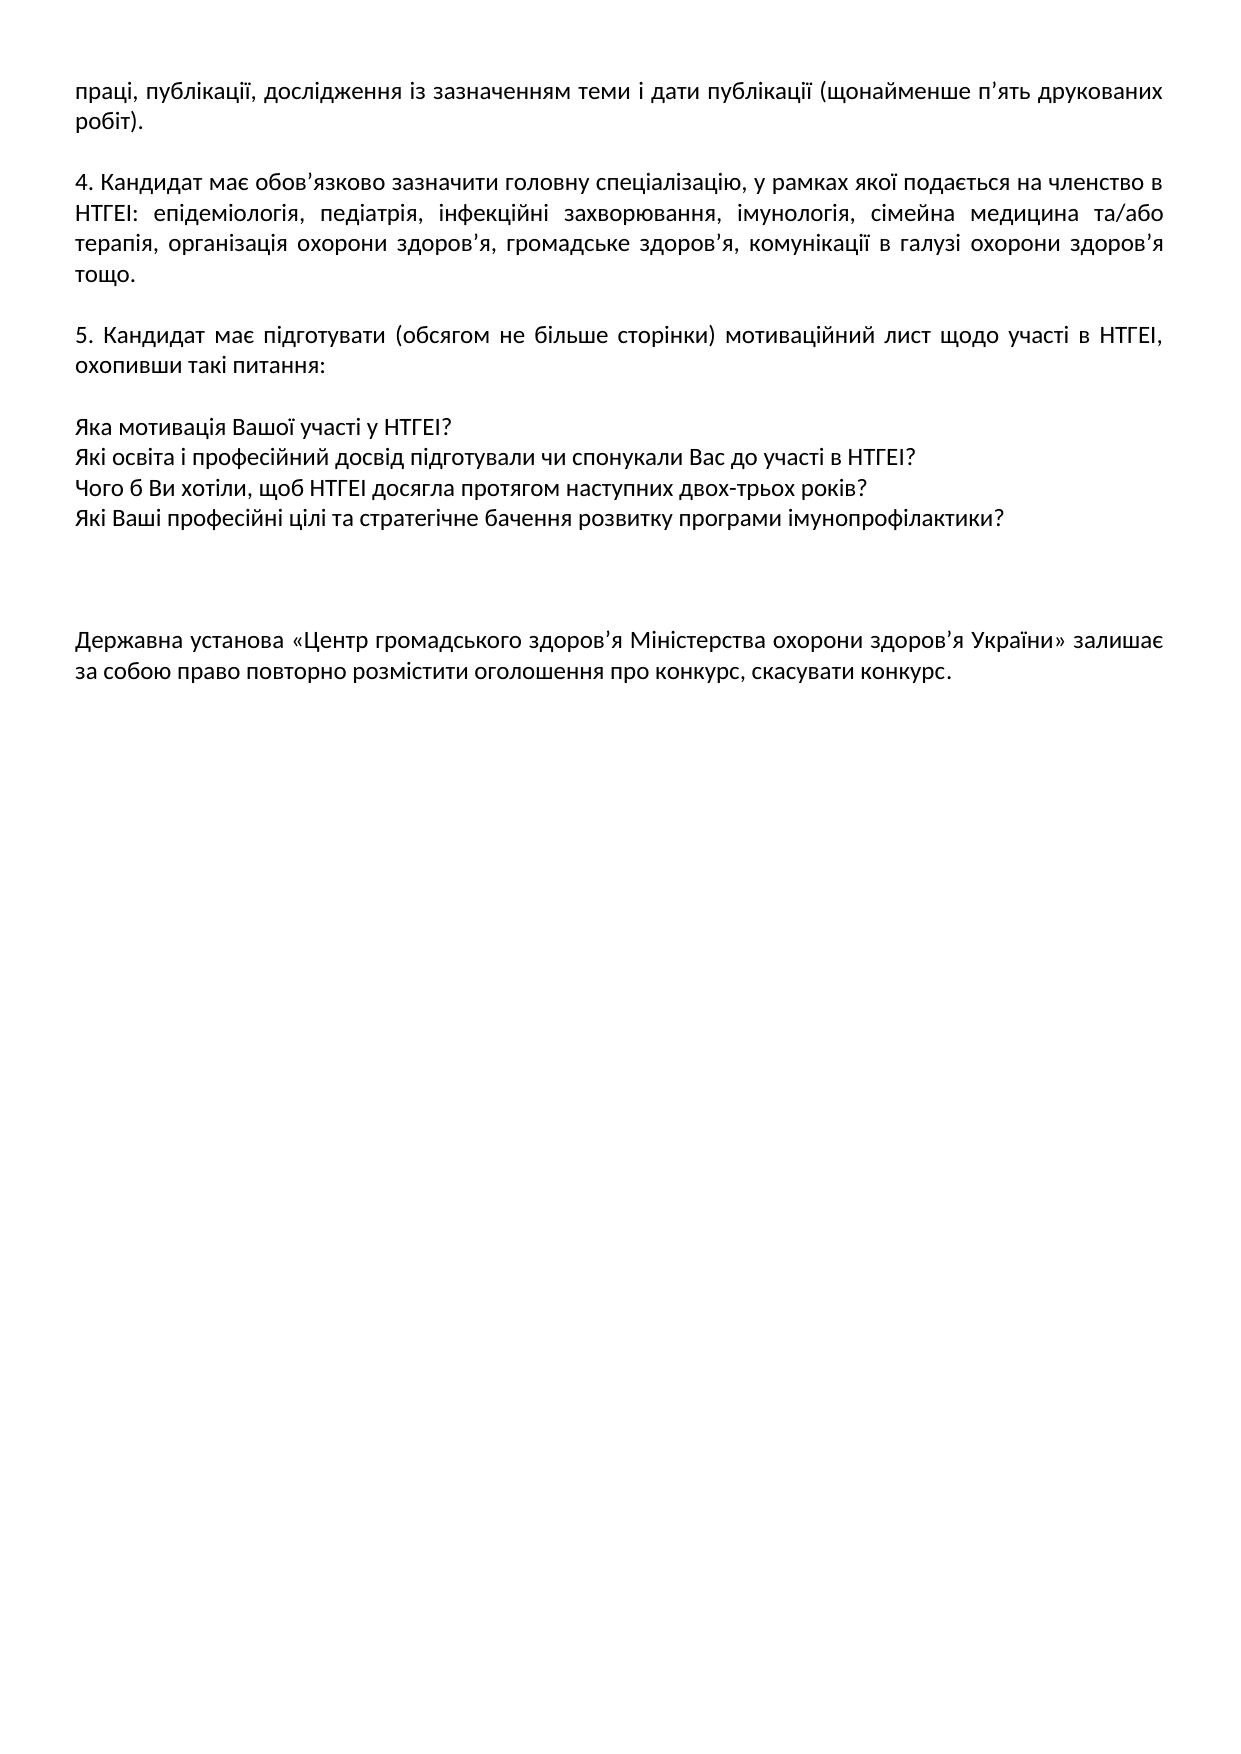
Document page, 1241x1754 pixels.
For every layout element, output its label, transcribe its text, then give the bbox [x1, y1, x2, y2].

text Державна установа «Центр громадського здоров’я Міністерства охорони здоров’я України» залишає за собою право повторно розмістити оголошення про конкурс, скасувати конкурс. [75, 624, 1165, 685]
text Чого б Ви хотіли, щоб НТГЕІ досягла протягом наступних двох-трьох років? [75, 472, 1165, 502]
text Яка мотивація Вашої участі у НТГЕІ? [75, 411, 1165, 441]
text Які освіта і професійний досвід підготували чи спонукали Вас до участі в НТГЕІ? [75, 441, 1165, 472]
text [75, 75, 1165, 136]
text 4. Кандидат має обов’язково зазначити головну спеціалізацію, у рамках якої подається на членство в НТГЕІ: епідеміологія, педіатрія, інфекційні захворювання, імунологія, сімейна медицина та/або терапія, організація охорони здоров’я, громадське здоров’я, комунікації в галузі охорони здоров’я тощо. [75, 167, 1165, 289]
text Які Ваші професійні цілі та стратегічне бачення розвитку програми імунопрофілактики? [75, 502, 1165, 533]
text 5. Кандидат має підготувати (обсягом не більше сторінки) мотиваційний лист щодо участі в НТГЕІ, охопивши такі питання: [75, 319, 1165, 380]
